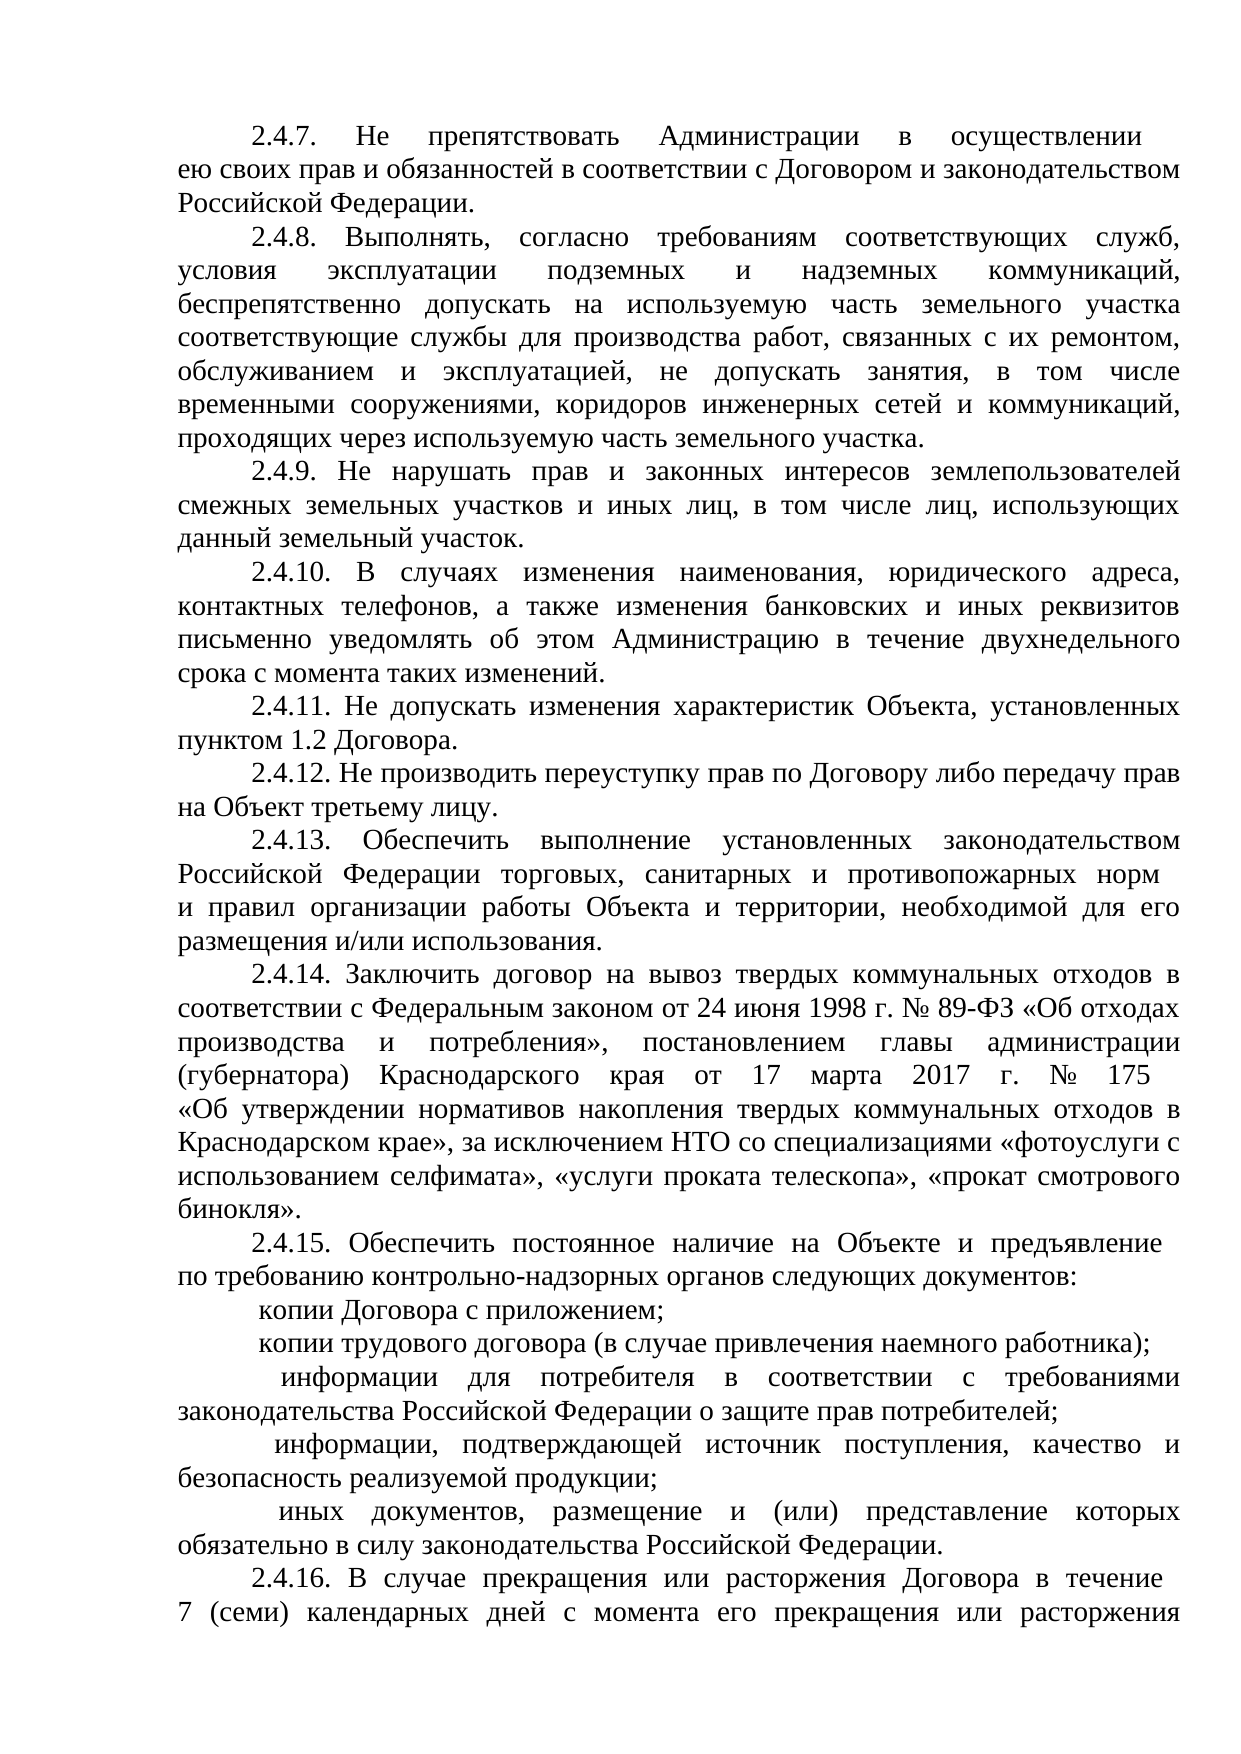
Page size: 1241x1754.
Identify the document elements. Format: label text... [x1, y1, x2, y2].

text иных документов, размещение и (или) представление которых обязательно в силу законодательства Российской Федерации. [177, 1493, 1181, 1560]
text 2.4.15. Обеспечить постоянное наличие на Объекте и предъявление по требованию контрольно-надзорных органов следующих документов: [177, 1225, 1181, 1292]
text 2.4.11. Не допускать изменения характеристик Объекта, установленных пунктом 1.2 Договора. [177, 688, 1181, 755]
text 2.4.13. Обеспечить выполнение установленных законодательством Российской Федерации торговых, санитарных и противопожарных норм и правил организации работы Объекта и территории, необходимой для его размещения и/или использования. [177, 822, 1181, 957]
text 2.4.7. Не препятствовать Администрации в осуществлении ею своих прав и обязанностей в соответствии с Договором и законодательством Российской Федерации. [177, 118, 1181, 219]
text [177, 1560, 1181, 1627]
text 2.4.8. Выполнять, согласно требованиям соответствующих служб, условия эксплуатации подземных и надземных коммуникаций, беспрепятственно допускать на используемую часть земельного участка соответствующие службы для производства работ, связанных с их ремонтом, обслуживанием и эксплуатацией, не допускать занятия, в том числе временными сооружениями, коридоров инженерных сетей и коммуникаций, проходящих через используемую часть земельного участка. [177, 219, 1181, 453]
text информации, подтверждающей источник поступления, качество и безопасность реализуемой продукции; [177, 1426, 1181, 1493]
text 2.4.14. Заключить договор на вывоз твердых коммунальных отходов в соответствии с Федеральным законом от 24 июня 1998 г. № 89-ФЗ «Об отходах производства и потребления», постановлением главы администрации (губернатора) Краснодарского края от 17 марта 2017 г. № 175 «Об утверждении нормативов накопления твердых коммунальных отходов в Краснодарском крае», за исключением НТО со специализациями «фотоуслуги с использованием селфимата», «услуги проката телескопа», «прокат смотрового бинокля». [177, 957, 1181, 1225]
text 2.4.9. Не нарушать прав и законных интересов землепользователей смежных земельных участков и иных лиц, в том числе лиц, использующих данный земельный участок. [177, 453, 1181, 554]
text 2.4.10. В случаях изменения наименования, юридического адреса, контактных телефонов, а также изменения банковских и иных реквизитов письменно уведомлять об этом Администрацию в течение двухнедельного срока с момента таких изменений. [177, 554, 1181, 688]
text 2.4.12. Не производить переуступку прав по Договору либо передачу прав на Объект третьему лицу. [177, 755, 1181, 822]
text информации для потребителя в соответствии с требованиями законодательства Российской Федерации о защите прав потребителей; [177, 1359, 1181, 1426]
text копии трудового договора (в случае привлечения наемного работника); [177, 1326, 1181, 1359]
text копии Договора с приложением; [177, 1292, 1181, 1326]
